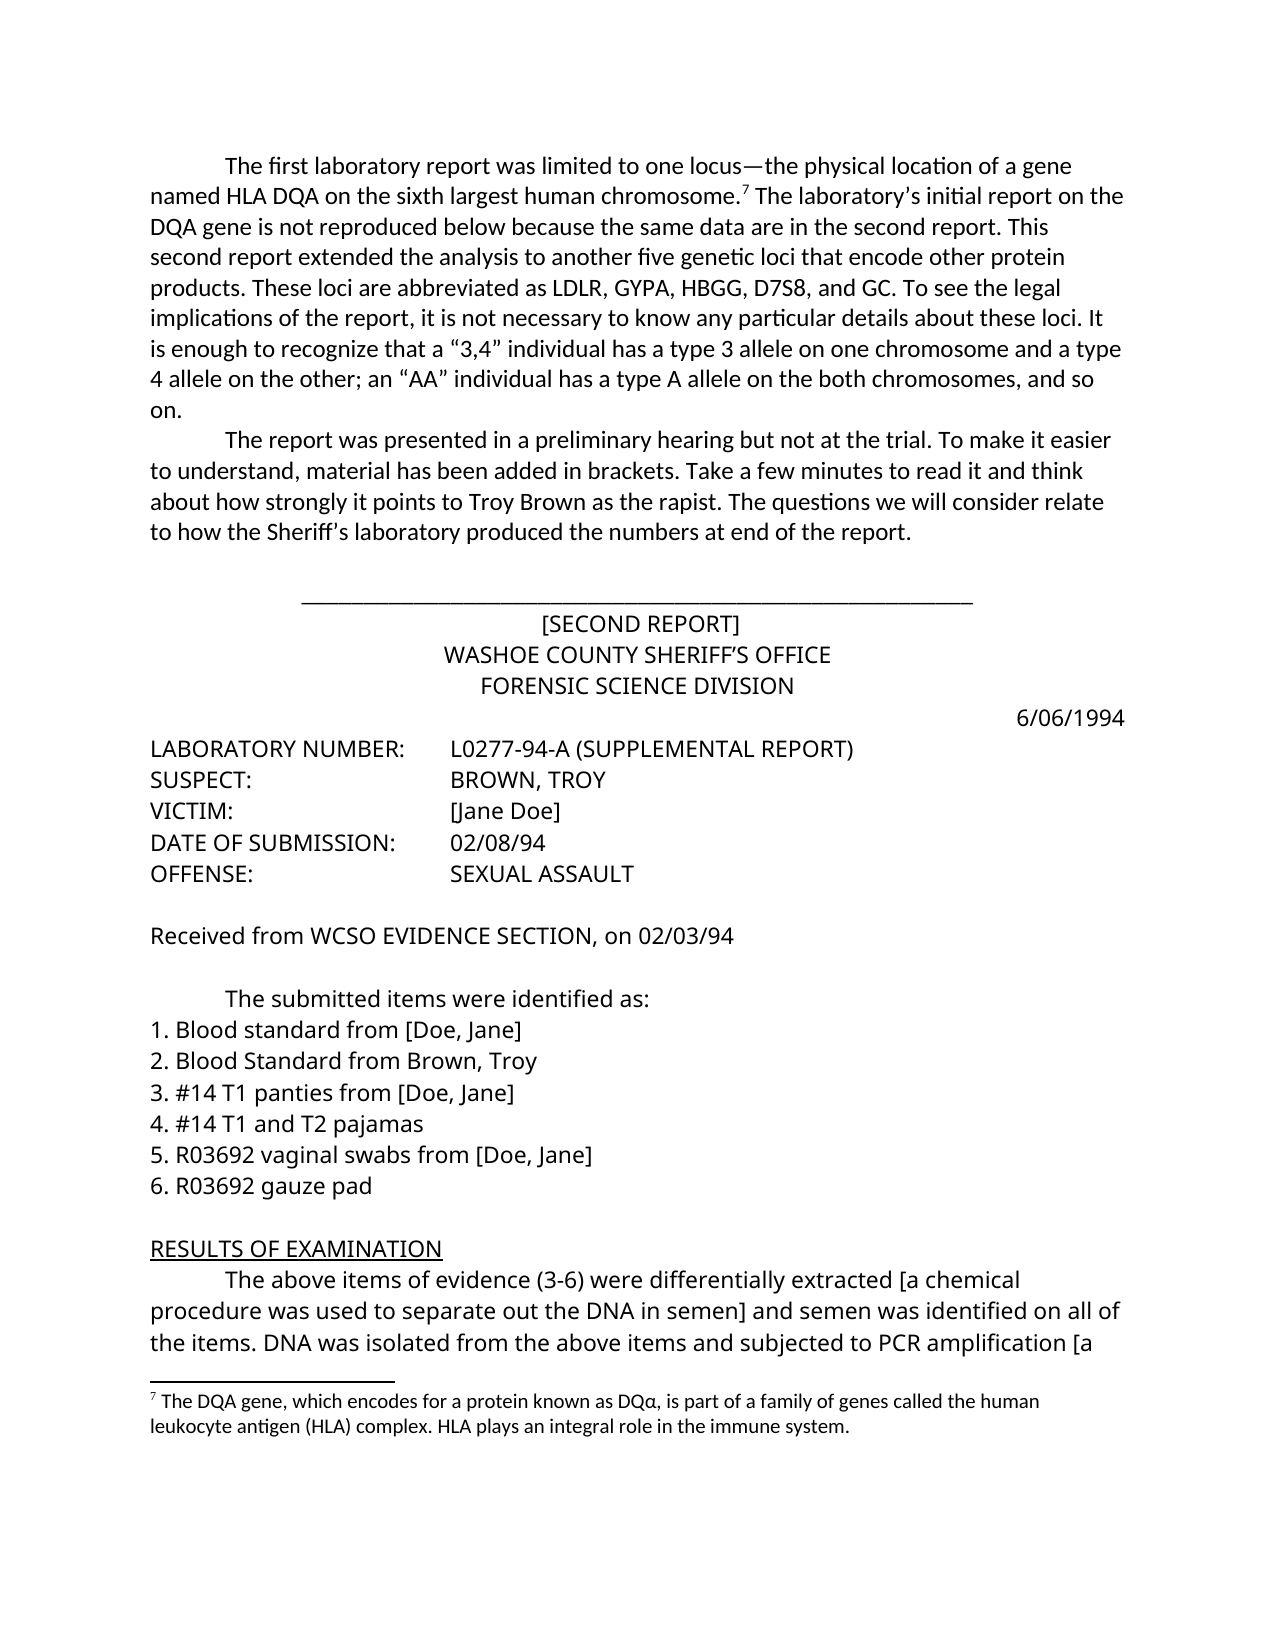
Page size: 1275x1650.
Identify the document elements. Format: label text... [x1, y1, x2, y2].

list WASHOE COUNTY SHERIFF’S OFFICE [150, 639, 1125, 670]
list 4. #14 T1 and T2 pajamas [150, 1108, 1125, 1139]
list DATE OF SUBMISSION: 02/08/94 [150, 827, 1125, 858]
list 5. R03692 vaginal swabs from [Doe, Jane] [150, 1139, 1125, 1170]
list ______________________________________________________ [150, 577, 1125, 608]
list FORENSIC SCIENCE DIVISION [150, 670, 1125, 702]
list The submitted items were identified as: [150, 983, 1125, 1014]
list RESULTS OF EXAMINATION [150, 1233, 1125, 1264]
list VICTIM: [Jane Doe] [150, 795, 1125, 827]
list LABORATORY NUMBER: L0277-94-A (SUPPLEMENTAL REPORT) [150, 733, 1125, 764]
list [SECOND REPORT] [150, 608, 1125, 639]
list OFFENSE: SEXUAL ASSAULT [150, 858, 1125, 889]
list 6/06/1994 [150, 702, 1125, 733]
list 1. Blood standard from [Doe, Jane] [150, 1014, 1125, 1045]
list Received from WCSO EVIDENCE SECTION, on 02/03/94 [150, 920, 1125, 952]
list The report was presented in a preliminary hearing but not at the trial. To make it easier to understand, material has been added in brackets. Take a few minutes to read it and think about how strongly it points to Troy Brown as the rapist. The questions we will consider relate to how the Sheriff’s laboratory produced the numbers at end of the report. [150, 425, 1125, 547]
list The first laboratory report was limited to one locus—the physical location of a gene named HLA DQA on the sixth largest human chromosome. The laboratory’s initial report on the DQA gene is not reproduced below because the same data are in the second report. This second report extended the analysis to another five genetic loci that encode other protein products. These loci are abbreviated as LDLR, GYPA, HBGG, D7S8, and GC. To see the legal implications of the report, it is not necessary to know any particular details about these loci. It is enough to recognize that a “3,4” individual has a type 3 allele on one chromosome and a type 4 allele on the other; an “AA” individual has a type A allele on the both chromosomes, and so on. [150, 150, 1125, 425]
list 3. #14 T1 panties from [Doe, Jane] [150, 1077, 1125, 1108]
list 6. R03692 gauze pad [150, 1170, 1125, 1202]
list SUSPECT: BROWN, TROY [150, 764, 1125, 795]
list 2. Blood Standard from Brown, Troy [150, 1045, 1125, 1077]
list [150, 1264, 1125, 1358]
